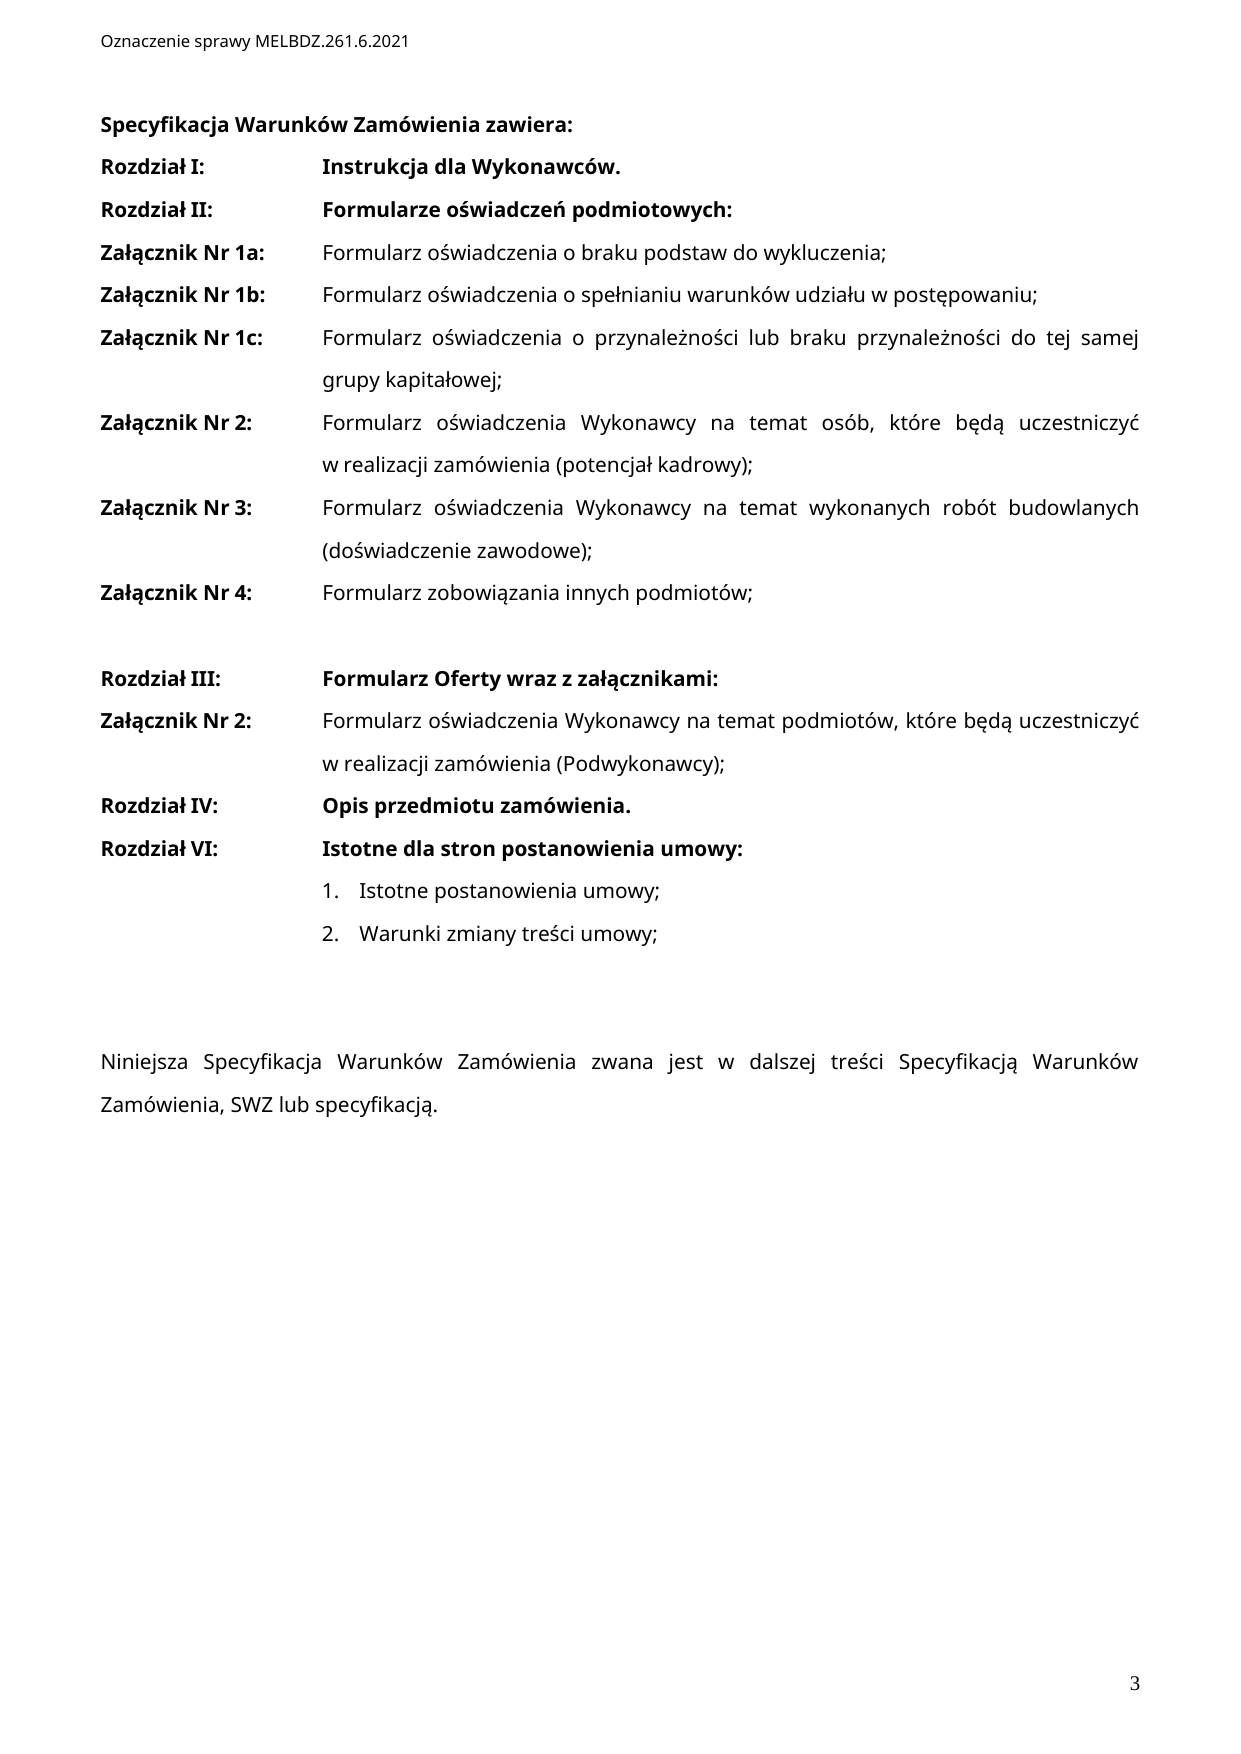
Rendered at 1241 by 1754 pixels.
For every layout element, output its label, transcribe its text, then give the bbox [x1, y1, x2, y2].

text Rozdział II: Formularze oświadczeń podmiotowych: [100, 195, 1140, 223]
text Załącznik Nr 3: Formularz oświadczenia Wykonawcy na temat wykonanych robót budowlanych (doświadczenie zawodowe); [100, 493, 1140, 564]
text Rozdział I: Instrukcja dla Wykonawców. [100, 152, 1140, 181]
text Załącznik Nr 2: Formularz oświadczenia Wykonawcy na temat osób, które będą uczestniczyć w realizacji zamówienia (potencjał kadrowy); [100, 408, 1140, 479]
list Warunki zmiany treści umowy; [322, 919, 1140, 948]
text Załącznik Nr 1b: Formularz oświadczenia o spełnianiu warunków udziału w postępowaniu; [100, 280, 1140, 309]
text Załącznik Nr 4: Formularz zobowiązania innych podmiotów; [100, 578, 1140, 607]
text Rozdział VI: Istotne dla stron postanowienia umowy: [100, 834, 1140, 862]
text Załącznik Nr 1a: Formularz oświadczenia o braku podstaw do wykluczenia; [100, 238, 1140, 266]
text Rozdział IV: Opis przedmiotu zamówienia. [100, 791, 1140, 820]
text Specyfikacja Warunków Zamówienia zawiera: [100, 110, 1184, 138]
list Istotne postanowienia umowy; [322, 877, 1140, 905]
text Załącznik Nr 2: Formularz oświadczenia Wykonawcy na temat podmiotów, które będą uczestniczyć w realizacji zamówienia (Podwykonawcy); [100, 706, 1140, 777]
text Załącznik Nr 1c: Formularz oświadczenia o przynależności lub braku przynależności do tej samej grupy kapitałowej; [100, 323, 1140, 394]
text Rozdział III: Formularz Oferty wraz z załącznikami: [100, 664, 1140, 692]
text Niniejsza Specyfikacja Warunków Zamówienia zwana jest w dalszej treści Specyfikacją Warunków Zamówienia, SWZ lub specyfikacją. [100, 1047, 1140, 1118]
